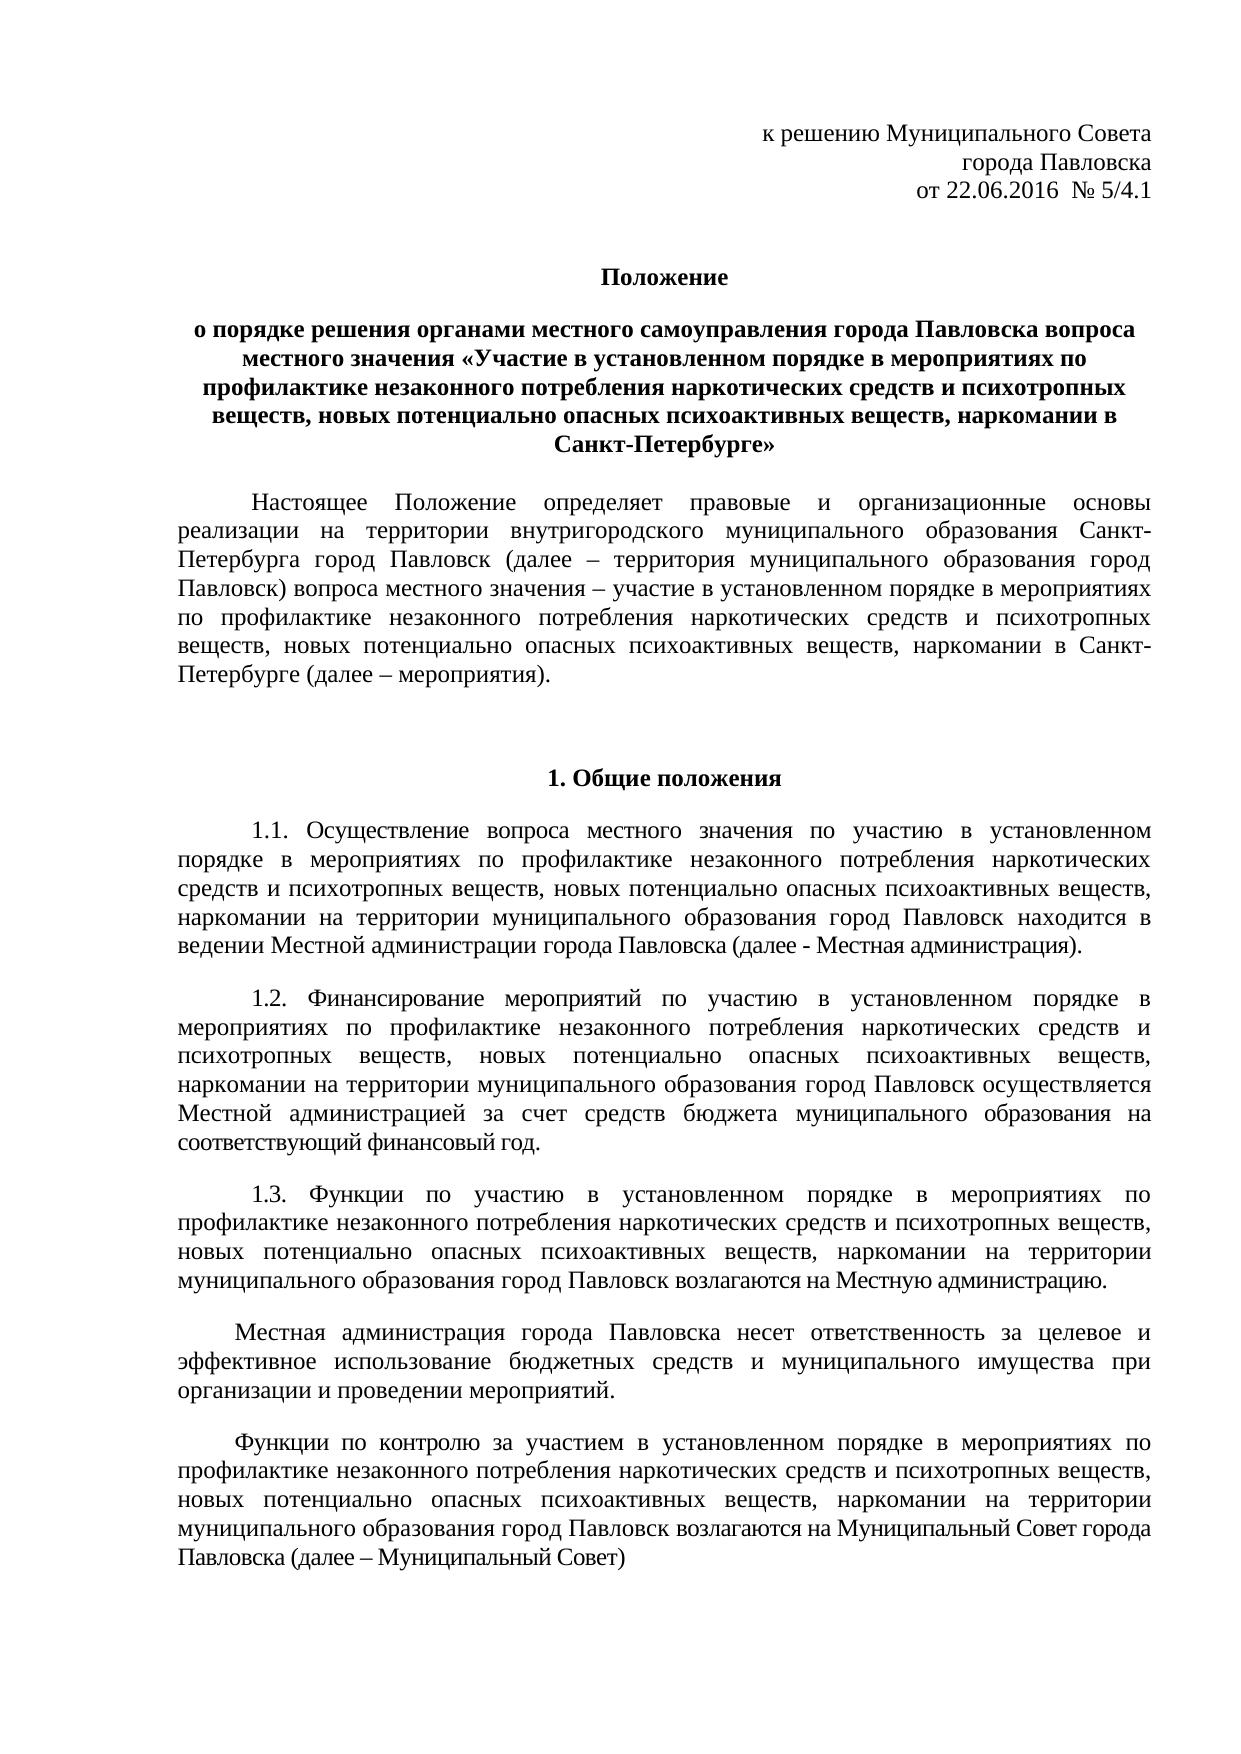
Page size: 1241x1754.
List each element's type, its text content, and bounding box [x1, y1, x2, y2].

text от 22.06.2016 № 5/4.1 [177, 176, 1152, 204]
text Положение [177, 262, 1152, 291]
text о порядке решения органами местного самоуправления города Павловска вопроса местного значения «Участие в установленном порядке в мероприятиях по профилактике незаконного потребления наркотических средств и психотропных веществ, новых потенциально опасных психоактивных веществ, наркомании в Санкт-Петербурге» [177, 314, 1152, 458]
text 1. Общие положения [177, 763, 1152, 792]
text Функции по контролю за участием в установленном порядке в мероприятиях по профилактике незаконного потребления наркотических средств и психотропных веществ, новых потенциально опасных психоактивных веществ, наркомании на территории муниципального образования город Павловск возлагаются на Муниципальный Совет города Павловска (далее – Муниципальный Совет) [177, 1427, 1152, 1571]
text к решению Муниципального Совета [177, 118, 1152, 147]
text 1.2. Финансирование мероприятий по участию в установленном порядке в мероприятиях по профилактике незаконного потребления наркотических средств и психотропных веществ, новых потенциально опасных психоактивных веществ, наркомании на территории муниципального образования город Павловск осуществляется Местной администрацией за счет средств бюджета муниципального образования на соответствующий финансовый год. [177, 983, 1152, 1155]
text 1.3. Функции по участию в установленном порядке в мероприятиях по профилактике незаконного потребления наркотических средств и психотропных веществ, новых потенциально опасных психоактивных веществ, наркомании на территории муниципального образования город Павловск возлагаются на Местную администрацию. [177, 1179, 1152, 1294]
text Настоящее Положение определяет правовые и организационные основы реализации на территории внутригородского муниципального образования Санкт-Петербурга город Павловск (далее – территория муниципального образования город Павловск) вопроса местного значения – участие в установленном порядке в мероприятиях по профилактике незаконного потребления наркотических средств и психотропных веществ, новых потенциально опасных психоактивных веществ, наркомании в Санкт-Петербурге (далее – мероприятия). [177, 487, 1152, 688]
text 1.1. Осуществление вопроса местного значения по участию в установленном порядке в мероприятиях по профилактике незаконного потребления наркотических средств и психотропных веществ, новых потенциально опасных психоактивных веществ, наркомании на территории муниципального образования город Павловск находится в ведении Местной администрации города Павловска (далее - Местная администрация). [177, 816, 1152, 959]
text Местная администрация города Павловска несет ответственность за целевое и эффективное использование бюджетных средств и муниципального имущества при организации и проведении мероприятий. [177, 1317, 1152, 1403]
text города Павловска [177, 147, 1152, 176]
